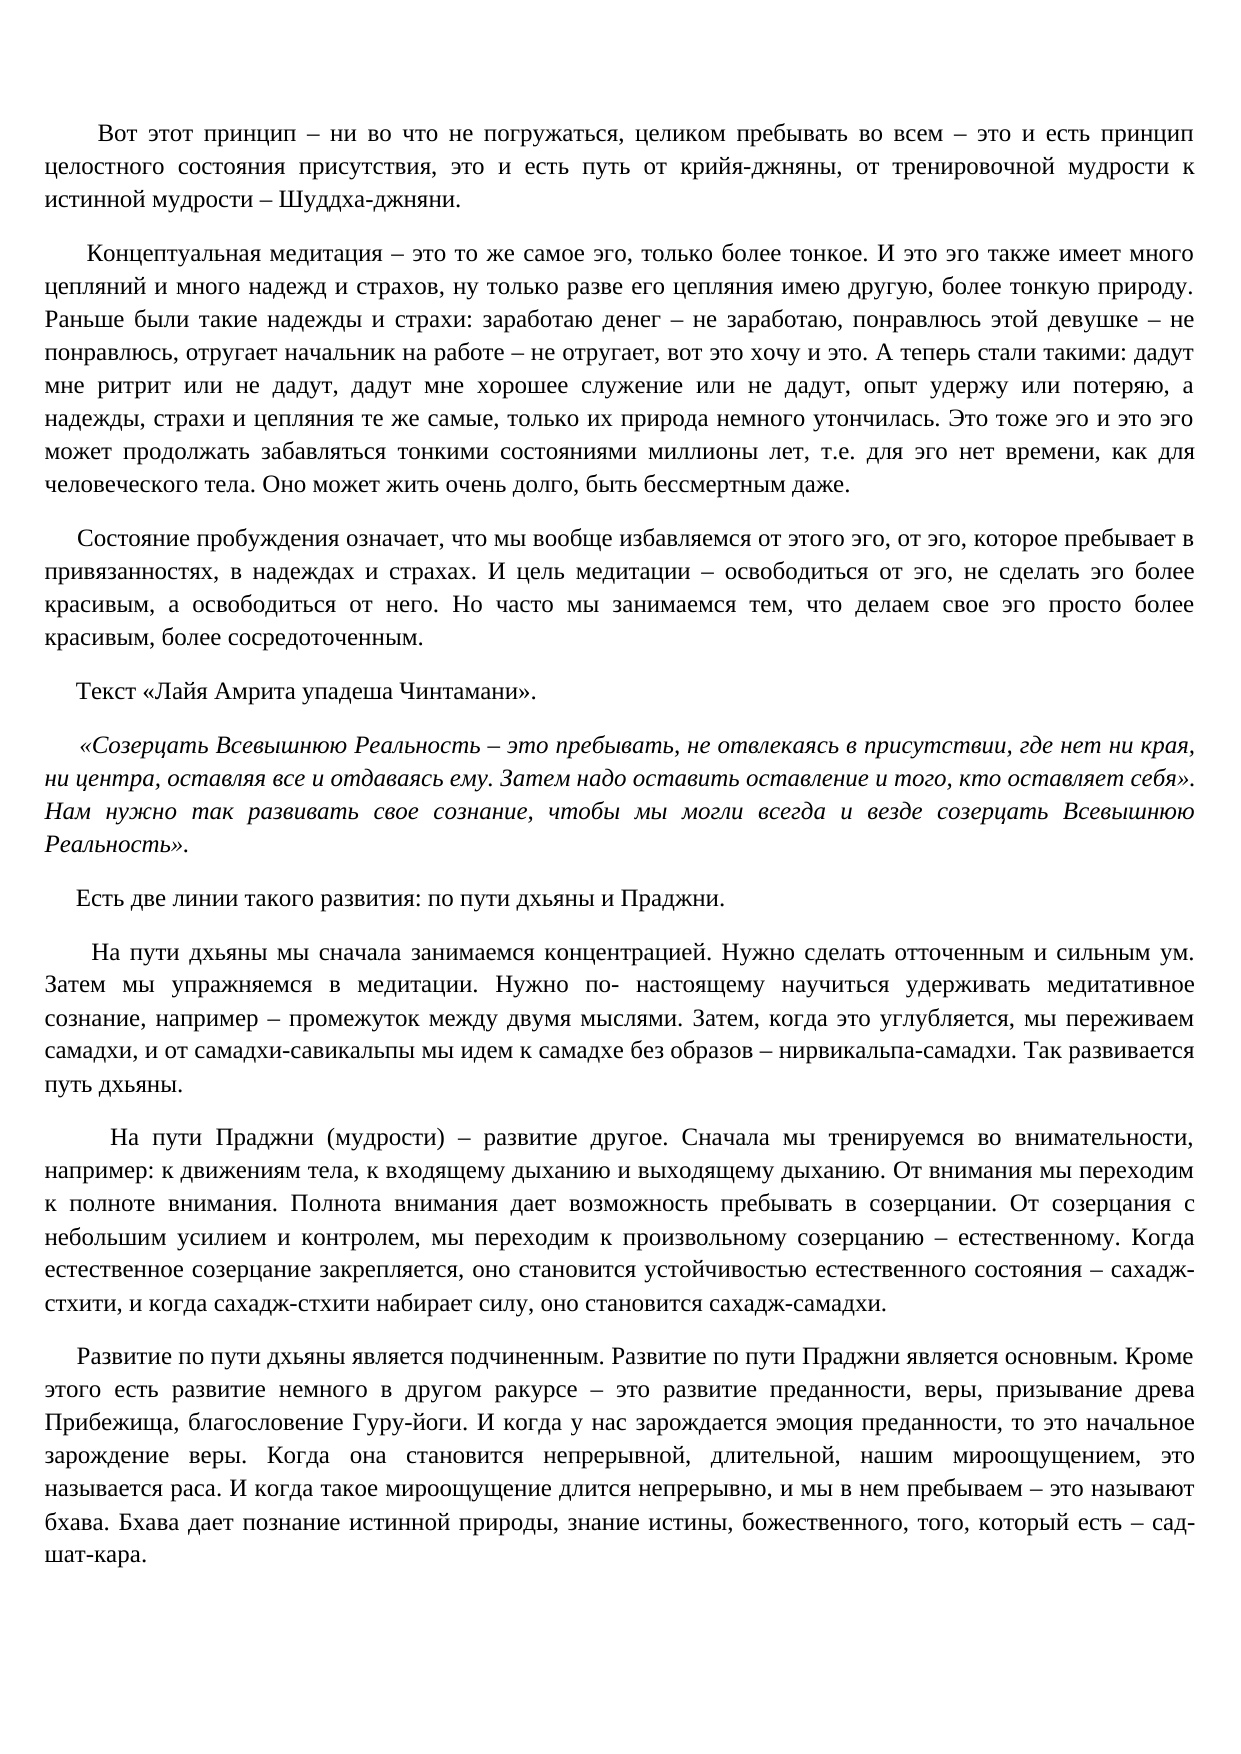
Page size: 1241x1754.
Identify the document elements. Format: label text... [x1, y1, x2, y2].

text На пути Праджни (мудрости) – развитие другое. Сначала мы тренируемся во внимательности, например: к движениям тела, к входящему дыханию и выходящему дыханию. От внимания мы переходим к полноте внимания. Полнота внимания дает возможность пребывать в созерцании. От созерцания с небольшим усилием и контролем, мы переходим к произвольному созерцанию – естественному. Когда естественное созерцание закрепляется, оно становится устойчивостью естественного состояния – сахадж-стхити, и когда сахадж-стхити набирает силу, оно становится сахадж-самадхи. [44, 1122, 1196, 1316]
text Концептуальная медитация – это то же самое эго, только более тонкое. И это эго также имеет много цепляний и много надежд и страхов, ну только разве его цепляния имею другую, более тонкую природу. Раньше были такие надежды и страхи: заработаю денег – не заработаю, понравлюсь этой девушке – не понравлюсь, отругает начальник на работе – не отругает, вот это хочу и это. А теперь стали такими: дадут мне ритрит или не дадут, дадут мне хорошее служение или не дадут, опыт удержу или потеряю, а надежды, страхи и цепляния те же самые, только их природа немного утончилась. Это тоже эго и это эго может продолжать забавляться тонкими состояниями миллионы лет, т.е. для эго нет времени, как для человеческого тела. Оно может жить очень долго, быть бессмертным даже. [44, 238, 1196, 498]
text Состояние пробуждения означает, что мы вообще избавляемся от этого эго, от эго, которое пребывает в привязанностях, в надеждах и страхах. И цель медитации – освободиться от эго, не сделать эго более красивым, а освободиться от него. Но часто мы занимаемся тем, что делаем свое эго просто более красивым, более сосредоточенным. [44, 523, 1196, 651]
text Текст «Лайя Амрита упадеша Чинтамани». [44, 676, 1196, 705]
text Развитие по пути дхьяны является подчиненным. Развитие по пути Праджни является основным. Кроме этого есть развитие немного в другом ракурсе – это развитие преданности, веры, призывание древа Прибежища, благословение Гуру-йоги. И когда у нас зарождается эмоция преданности, то это начальное зарождение веры. Когда она становится непрерывной, длительной, нашим мироощущением, это называется раса. И когда такое мироощущение длится непрерывно, и мы в нем пребываем – это называют бхава. Бхава дает познание истинной природы, знание истины, божественного, того, который есть – сад-шат-кара. [44, 1341, 1196, 1568]
text На пути дхьяны мы сначала занимаемся концентрацией. Нужно сделать отточенным и сильным ум. Затем мы упражняемся в медитации. Нужно по- настоящему научиться удерживать медитативное сознание, например – промежуток между двумя мыслями. Затем, когда это углубляется, мы переживаем самадхи, и от самадхи-савикальпы мы идем к самадхе без образов – нирвикальпа-самадхи. Так развивается путь дхьяны. [44, 937, 1196, 1097]
text Есть две линии такого развития: по пути дхьяны и Праджни. [44, 883, 1196, 911]
text «Созерцать Всевышнюю Реальность – это пребывать, не отвлекаясь в присутствии, где нет ни края, ни центра, оставляя все и отдаваясь ему. Затем надо оставить оставление и того, кто оставляет себя». Нам нужно так развивать свое сознание, чтобы мы могли всегда и везде созерцать Всевышнюю Реальность». [44, 730, 1196, 858]
text Вот этот принцип – ни во что не погружаться, целиком пребывать во всем – это и есть принцип целостного состояния присутствия, это и есть путь от крийя-джняны, от тренировочной мудрости к истинной мудрости – Шуддха-джняни. [44, 118, 1196, 213]
